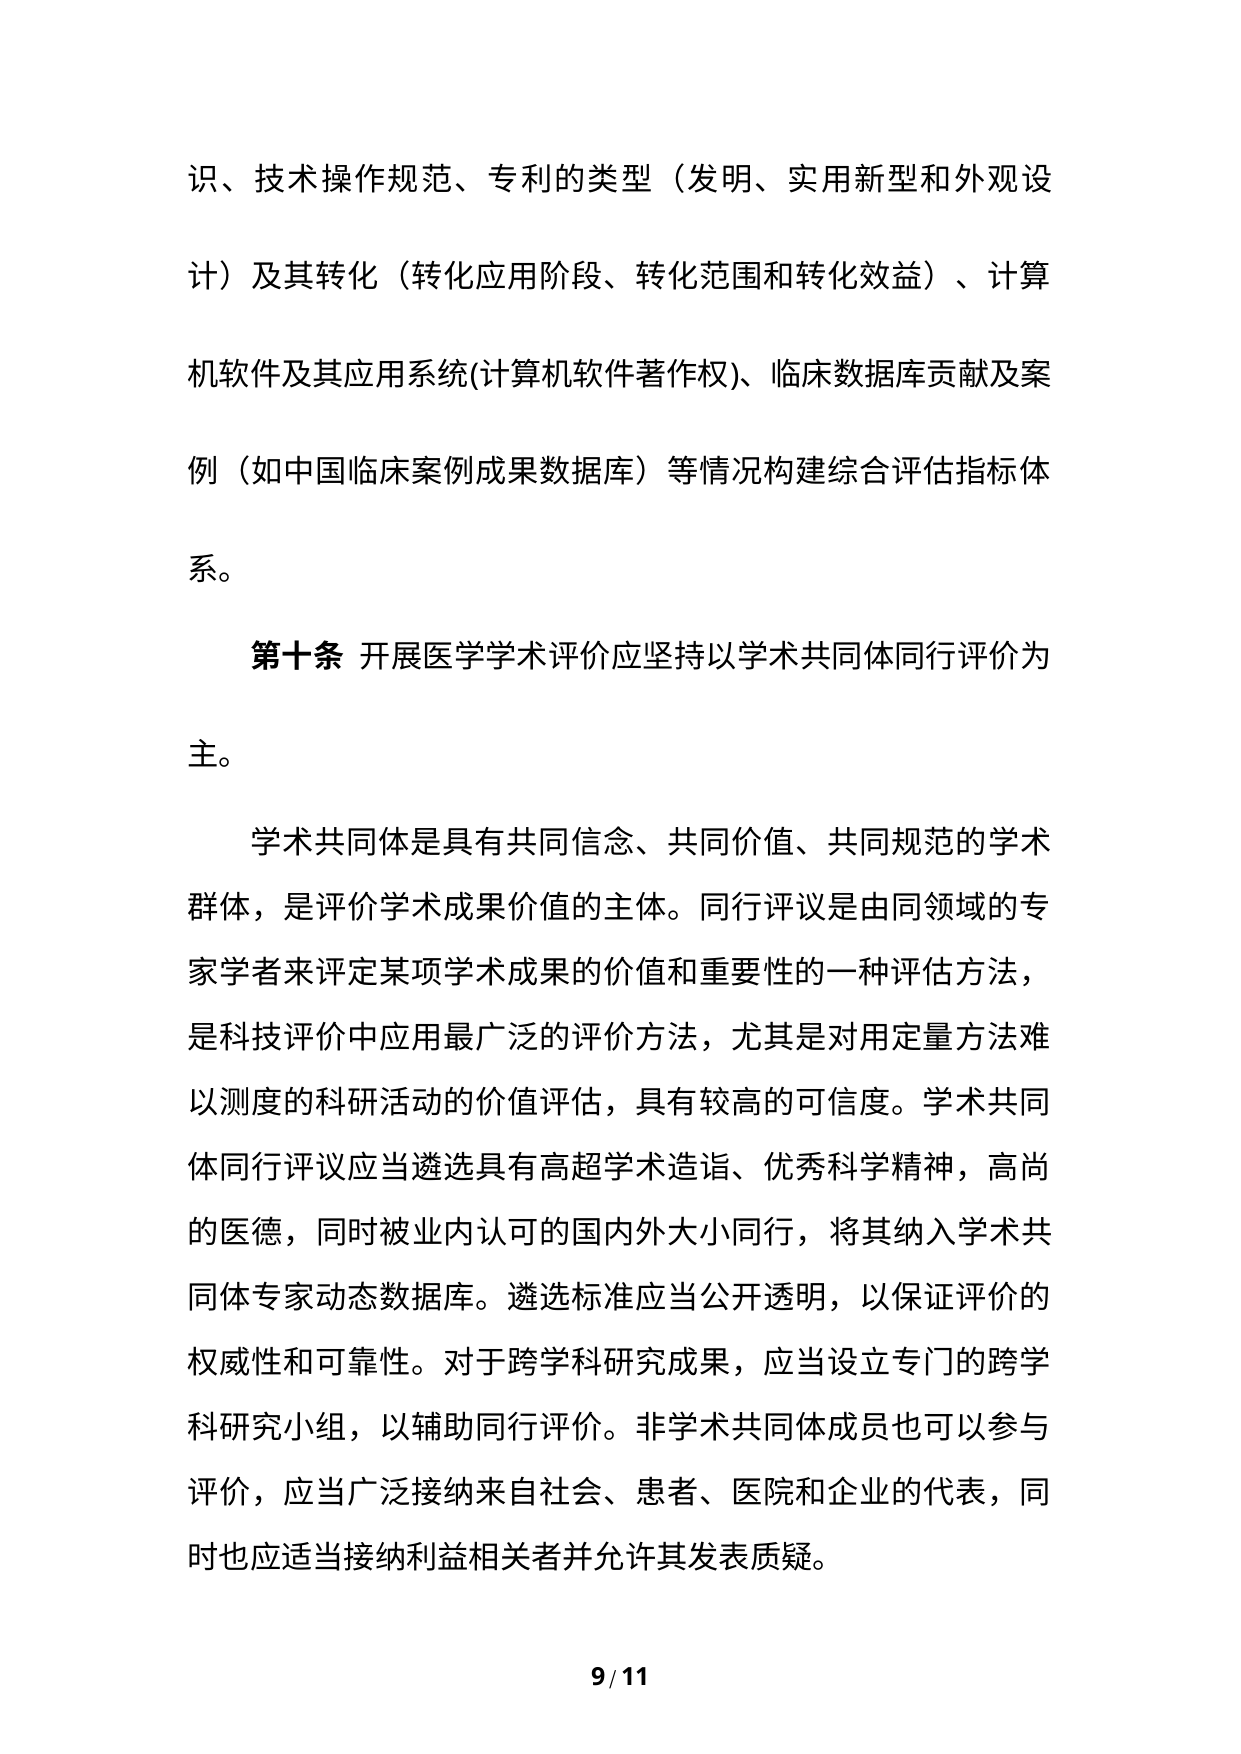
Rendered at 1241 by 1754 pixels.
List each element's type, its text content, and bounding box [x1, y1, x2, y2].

text 学术共同体是具有共同信念、共同价值、共同规范的学术群体，是评价学术成果价值的主体。同行评议是由同领域的专家学者来评定某项学术成果的价值和重要性的一种评估方法，是科技评价中应用最广泛的评价方法，尤其是对用定量方法难以测度的科研活动的价值评估，具有较高的可信度。学术共同体同行评议应当遴选具有高超学术造诣、优秀科学精神，高尚的医德，同时被业内认可的国内外大小同行，将其纳入学术共同体专家动态数据库。遴选标准应当公开透明，以保证评价的权威性和可靠性。对于跨学科研究成果，应当设立专门的跨学科研究小组，以辅助同行评价。非学术共同体成员也可以参与评价，应当广泛接纳来自社会、患者、医院和企业的代表，同时也应适当接纳利益相关者并允许其发表质疑。 [187, 807, 1053, 1587]
text 第十条 开展医学学术评价应坚持以学术共同体同行评价为主。 [187, 622, 1053, 784]
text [187, 144, 1053, 599]
